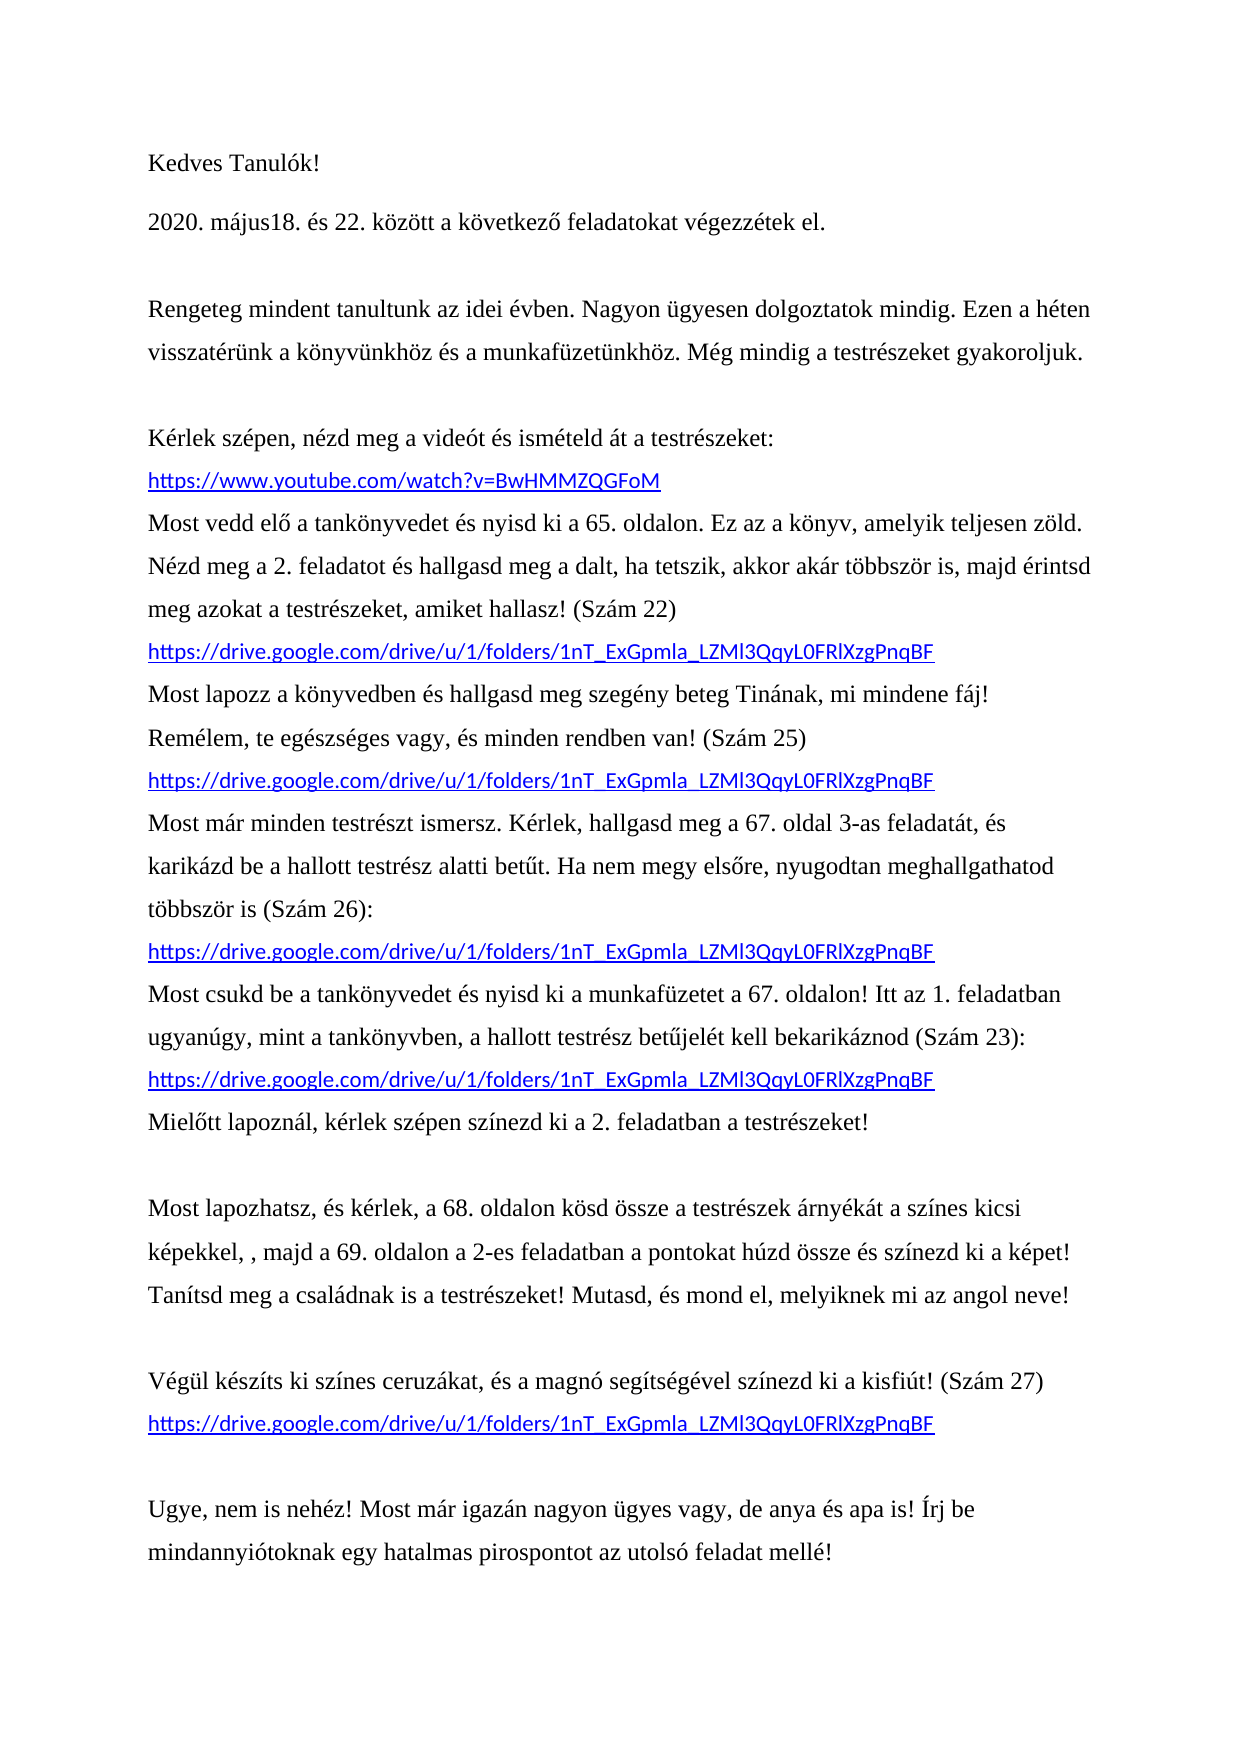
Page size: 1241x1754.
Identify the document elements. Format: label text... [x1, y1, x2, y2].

text https://drive.google.com/drive/u/1/folders/1nT_ExGpmla_LZMl3QqyL0FRlXzgPnqBF [148, 637, 1093, 666]
text https://www.youtube.com/watch?v=BwHMMZQGFoM [148, 466, 1093, 494]
text Kérlek szépen, nézd meg a videót és ismételd át a testrészeket: [148, 423, 1093, 452]
text Most lapozhatsz, és kérlek, a 68. oldalon kösd össze a testrészek árnyékát a színes kicsi képekkel, , majd a 69. oldalon a 2-es feladatban a pontokat húzd össze és színezd ki a képet! Tanítsd meg a családnak is a testrészeket! Mutasd, és mond el, melyiknek mi az angol neve! [148, 1193, 1093, 1308]
text https://drive.google.com/drive/u/1/folders/1nT_ExGpmla_LZMl3QqyL0FRlXzgPnqBF [148, 1409, 1093, 1437]
text Kedves Tanulók! [148, 148, 1093, 176]
text Most lapozz a könyvedben és hallgasd meg szegény beteg Tinának, mi mindene fáj! Remélem, te egészséges vagy, és minden rendben van! (Szám 25) [148, 679, 1093, 751]
text Rengeteg mindent tanultunk az idei évben. Nagyon ügyesen dolgoztatok mindig. Ezen a héten visszatérünk a könyvünkhöz és a munkafüzetünkhöz. Még mindig a testrészeket gyakoroljuk. [148, 294, 1093, 366]
text Most csukd be a tankönyvedet és nyisd ki a munkafüzetet a 67. oldalon! Itt az 1. feladatban ugyanúgy, mint a tankönyvben, a hallott testrész betűjelét kell bekarikáznod (Szám 23): [148, 979, 1093, 1051]
text Végül készíts ki színes ceruzákat, és a magnó segítségével színezd ki a kisfiút! (Szám 27) [148, 1366, 1093, 1395]
text https://drive.google.com/drive/u/1/folders/1nT_ExGpmla_LZMl3QqyL0FRlXzgPnqBF [148, 1065, 1093, 1093]
text https://drive.google.com/drive/u/1/folders/1nT_ExGpmla_LZMl3QqyL0FRlXzgPnqBF [148, 937, 1093, 965]
text Mielőtt lapoznál, kérlek szépen színezd ki a 2. feladatban a testrészeket! [148, 1107, 1093, 1136]
text https://drive.google.com/drive/u/1/folders/1nT_ExGpmla_LZMl3QqyL0FRlXzgPnqBF [148, 766, 1093, 794]
text Most már minden testrészt ismersz. Kérlek, hallgasd meg a 67. oldal 3-as feladatát, és karikázd be a hallott testrész alatti betűt. Ha nem megy elsőre, nyugodtan meghallgathatod többször is (Szám 26): [148, 808, 1093, 923]
text Most vedd elő a tankönyvedet és nyisd ki a 65. oldalon. Ez az a könyv, amelyik teljesen zöld. Nézd meg a 2. feladatot és hallgasd meg a dalt, ha tetszik, akkor akár többször is, majd érintsd meg azokat a testrészeket, amiket hallasz! (Szám 22) [148, 508, 1093, 623]
text 2020. május18. és 22. között a következő feladatokat végezzétek el. [148, 207, 1093, 236]
text Ugye, nem is nehéz! Most már igazán nagyon ügyes vagy, de anya és apa is! Írj be mindannyiótoknak egy hatalmas pirospontot az utolsó feladat mellé! [148, 1494, 1093, 1566]
